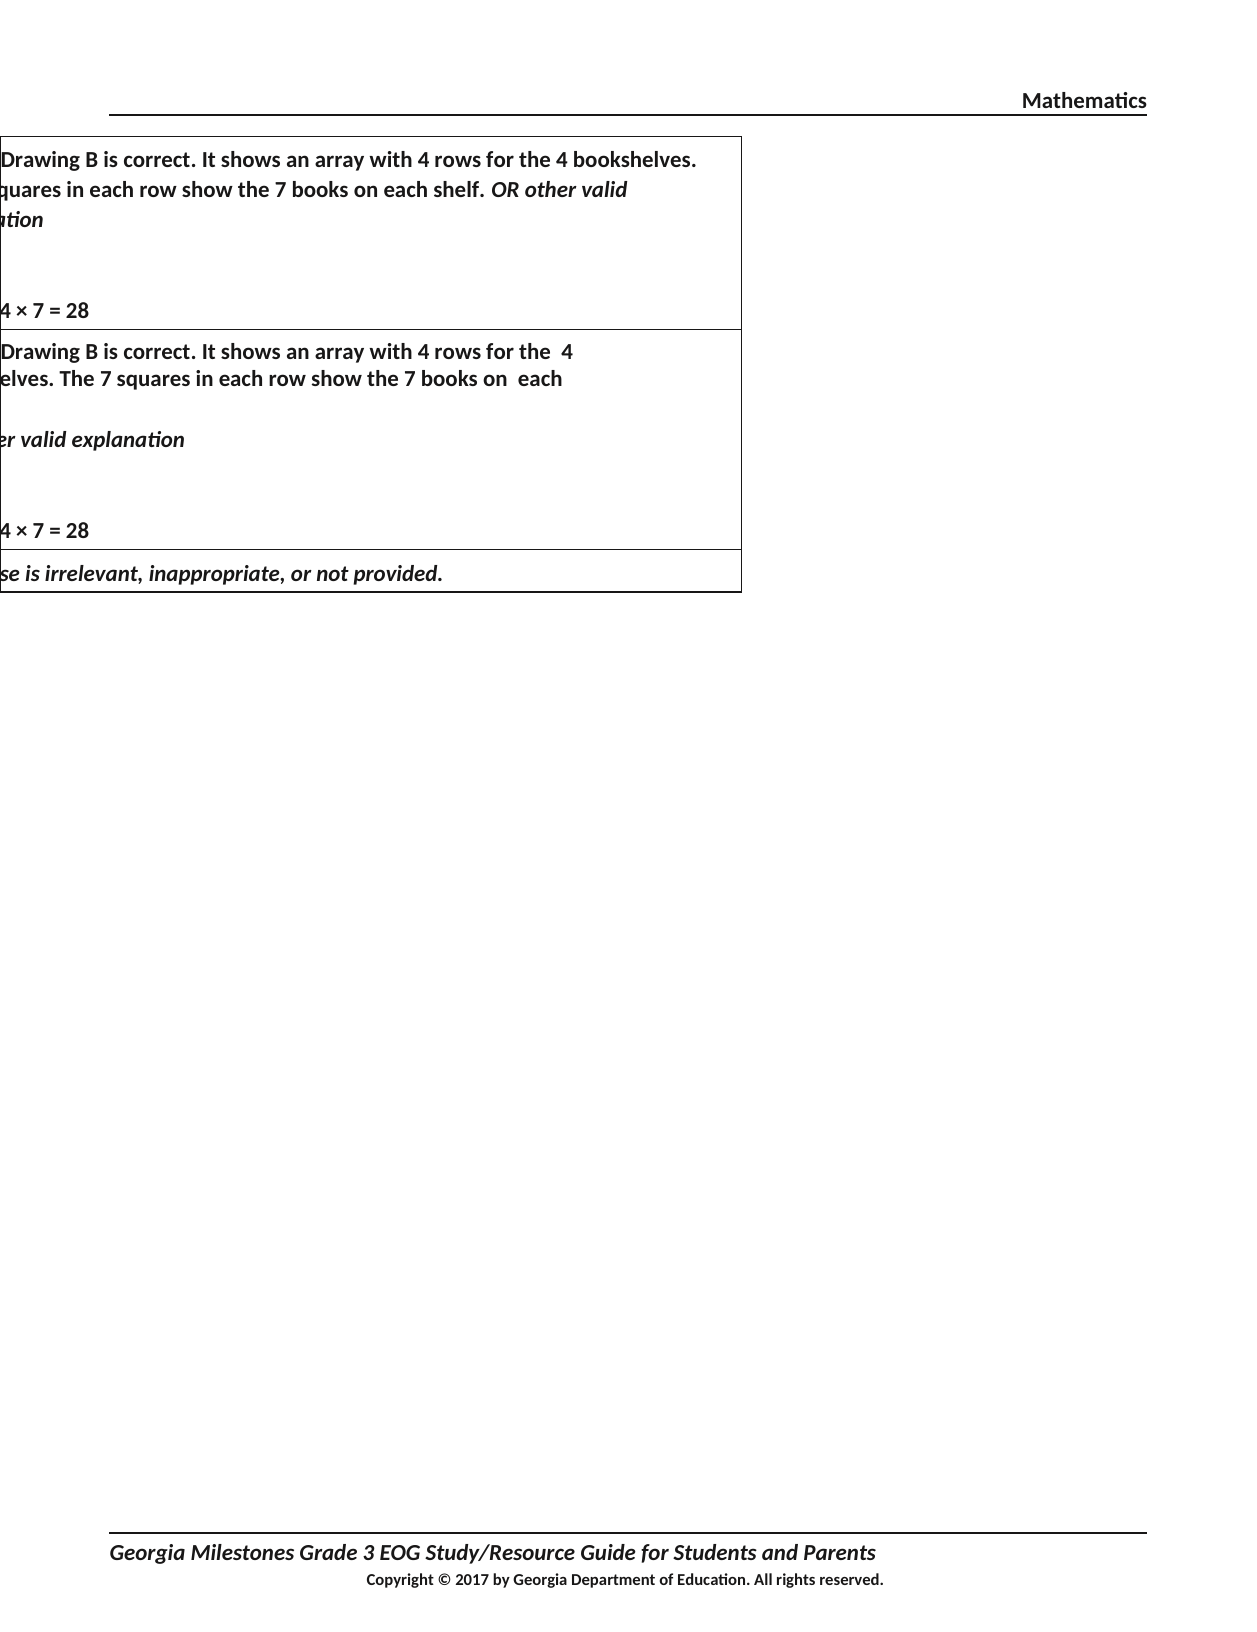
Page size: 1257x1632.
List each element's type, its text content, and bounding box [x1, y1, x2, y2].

table_cell Response is irrelevant, inappropriate, or not provided. [1, 550, 741, 591]
table_cell Part A: Drawing B is correct. It shows an array with 4 rows for the 4 bookshelves. The 7 squares in each row show the 7 books on each shelf. OR other valid explanation AND Part B: 4 × 7 = 28 [1, 137, 741, 329]
table_cell Part A: Drawing B is correct. It shows an array with 4 rows for the 4 bookshelves. The 7 squares in each row show the 7 books on each shelf. OR other valid explanation OR Part B: 4 × 7 = 28 [1, 330, 741, 549]
